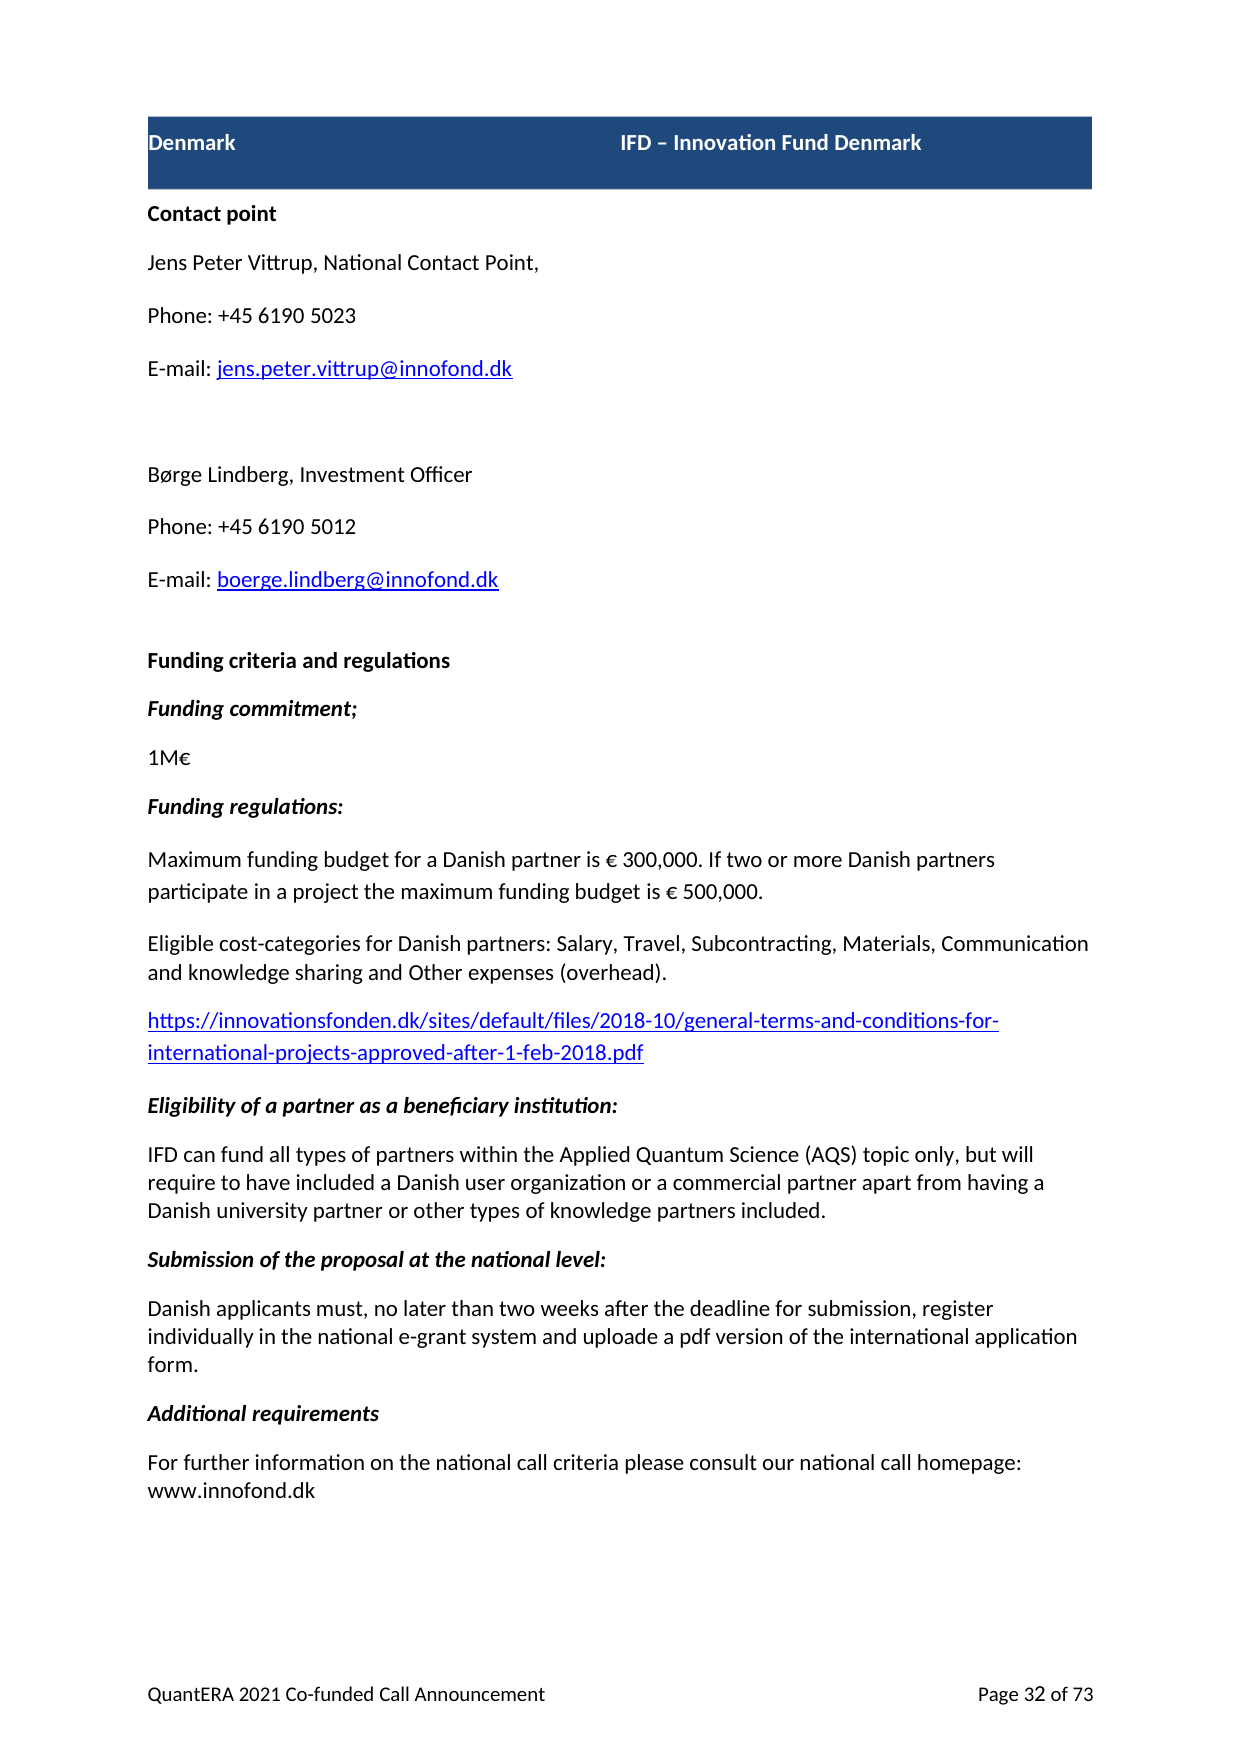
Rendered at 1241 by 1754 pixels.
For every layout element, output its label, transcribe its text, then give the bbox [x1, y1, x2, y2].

text 1M€ [147, 743, 1186, 771]
text Maximum funding budget for a Danish partner is € 300,000. If two or more Danish partners participate in a project the maximum funding budget is € 500,000. [147, 845, 998, 905]
text https://innovationsfonden.dk/sites/default/files/2018-10/general-terms-and-conditions-for- international-projects-approved-after-1-feb-2018.pdf [147, 1006, 1010, 1067]
subtitle Contact point [147, 199, 1186, 227]
text E-mail: jens.peter.vittrup@innofond.dk [147, 354, 1186, 382]
subtitle Additional requirements [147, 1399, 1186, 1427]
subtitle Funding criteria and regulations [147, 646, 1186, 674]
subtitle Submission of the proposal at the national level: [147, 1245, 1186, 1273]
text Jens Peter Vittrup, National Contact Point, Phone: +45 6190 5023 [147, 248, 543, 329]
subtitle Funding commitment; [147, 694, 1186, 722]
text Danish applicants must, no later than two weeks after the deadline for submission, register individually in the national e-grant system and uploade a pdf version of the international application form. [147, 1294, 1081, 1378]
text IFD can fund all types of partners within the Applied Quantum Science (AQS) topic only, but will require to have included a Danish user organization or a commercial partner apart from having a Danish university partner or other types of knowledge partners included. [147, 1140, 1048, 1224]
text E-mail: boerge.lindberg@innofond.dk [147, 565, 1186, 593]
text Eligible cost-categories for Danish partners: Salary, Travel, Subcontracting, Materials, Communication and knowledge sharing and Other expenses (overhead). [147, 929, 1092, 986]
subtitle Funding regulations: [147, 792, 1186, 820]
text Børge Lindberg, Investment Officer Phone: +45 6190 5012 [147, 460, 476, 540]
text For further information on the national call criteria please consult our national call homepage: www.innofond.dk [147, 1448, 1026, 1504]
subtitle Eligibility of a partner as a beneficiary institution: [147, 1092, 1186, 1120]
